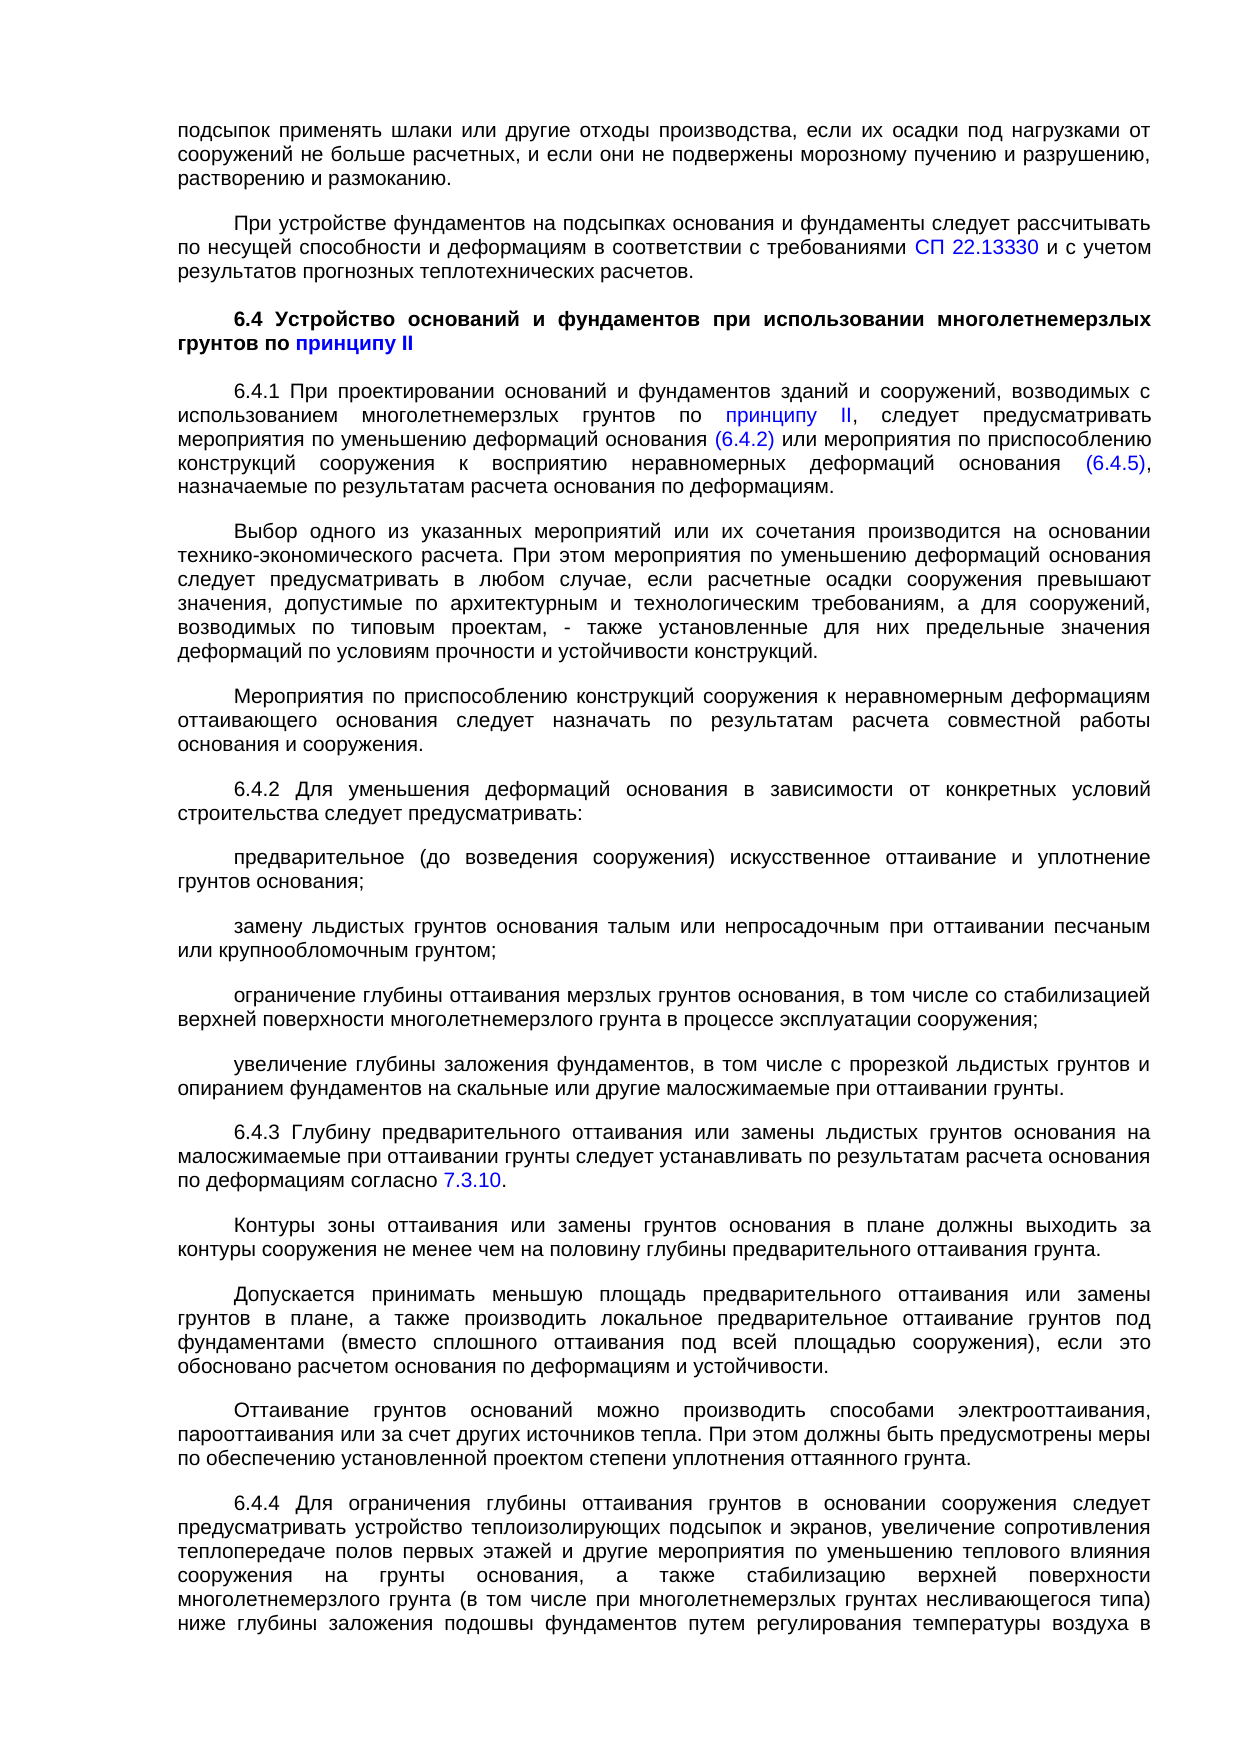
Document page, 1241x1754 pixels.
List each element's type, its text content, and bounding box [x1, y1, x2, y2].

text Допускается принимать меньшую площадь предварительного оттаивания или замены грунтов в плане, а также производить локальное предварительное оттаивание грунтов под фундаментами (вместо сплошного оттаивания под всей площадью сооружения), если это обосновано расчетом основания по деформациям и устойчивости. [177, 1282, 1152, 1377]
text замену льдистых грунтов основания талым или непросадочным при оттаивании песчаным или крупнообломочным грунтом; [177, 914, 1152, 962]
text При устройстве фундаментов на подсыпках основания и фундаменты следует рассчитывать по несущей способности и деформациям в соответствии с требованиями СП 22.13330 и с учетом результатов прогнозных теплотехнических расчетов. [177, 211, 1152, 283]
text Мероприятия по приспособлению конструкций сооружения к неравномерным деформациям оттаивающего основания следует назначать по результатам расчета совместной работы основания и сооружения. [177, 684, 1152, 756]
text 6.4.1 При проектировании оснований и фундаментов зданий и сооружений, возводимых с использованием многолетнемерзлых грунтов по принципу II, следует предусматривать мероприятия по уменьшению деформаций основания (6.4.2) или мероприятия по приспособлению конструкций сооружения к восприятию неравномерных деформаций основания (6.4.5), назначаемые по результатам расчета основания по деформациям. [177, 378, 1152, 498]
text 6.4.3 Глубину предварительного оттаивания или замены льдистых грунтов основания на малосжимаемые при оттаивании грунты следует устанавливать по результатам расчета основания по деформациям согласно 7.3.10. [177, 1120, 1152, 1192]
text Контуры зоны оттаивания или замены грунтов основания в плане должны выходить за контуры сооружения не менее чем на половину глубины предварительного оттаивания грунта. [177, 1213, 1152, 1261]
text 6.4.2 Для уменьшения деформаций основания в зависимости от конкретных условий строительства следует предусматривать: [177, 776, 1152, 824]
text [177, 1491, 1152, 1635]
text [177, 118, 1152, 190]
text увеличение глубины заложения фундаментов, в том числе с прорезкой льдистых грунтов и опиранием фундаментов на скальные или другие малосжимаемые при оттаивании грунты. [177, 1051, 1152, 1099]
text предварительное (до возведения сооружения) искусственное оттаивание и уплотнение грунтов основания; [177, 845, 1152, 893]
text Оттаивание грунтов оснований можно производить способами электрооттаивания, парооттаивания или за счет других источников тепла. При этом должны быть предусмотрены меры по обеспечению установленной проектом степени уплотнения оттаянного грунта. [177, 1398, 1152, 1470]
title 6.4 Устройство оснований и фундаментов при использовании многолетнемерзлых грунтов по принципу II [177, 307, 1152, 354]
text ограничение глубины оттаивания мерзлых грунтов основания, в том числе со стабилизацией верхней поверхности многолетнемерзлого грунта в процессе эксплуатации сооружения; [177, 983, 1152, 1031]
text Выбор одного из указанных мероприятий или их сочетания производится на основании технико-экономического расчета. При этом мероприятия по уменьшению деформаций основания следует предусматривать в любом случае, если расчетные осадки сооружения превышают значения, допустимые по архитектурным и технологическим требованиям, а для сооружений, возводимых по типовым проектам, - также установленные для них предельные значения деформаций по условиям прочности и устойчивости конструкций. [177, 519, 1152, 663]
